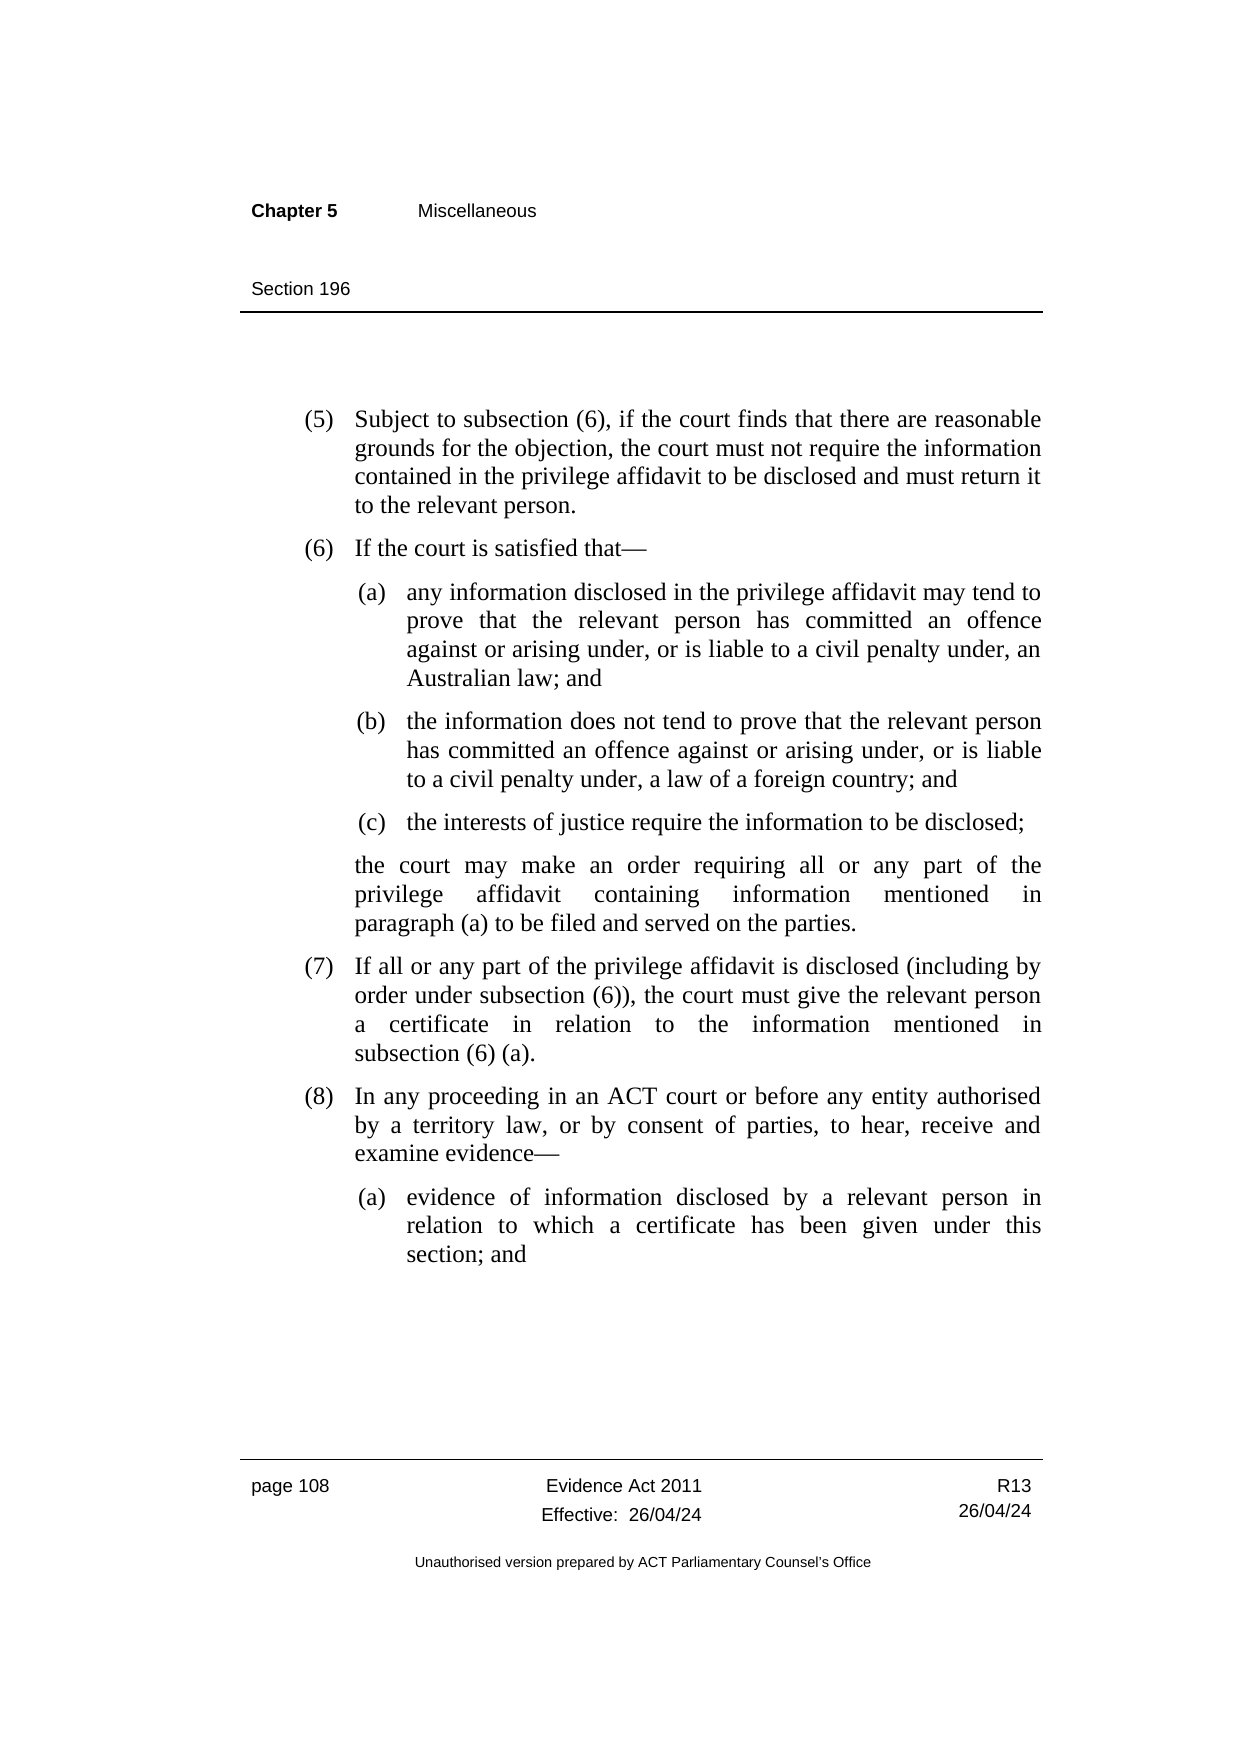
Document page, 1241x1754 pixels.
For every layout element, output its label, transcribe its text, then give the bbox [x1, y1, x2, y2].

text (8) In any proceeding in an ACT court or before any entity authorised by a territory law, or by consent of parties, to hear, receive and examine evidence— [240, 1081, 1042, 1167]
text (a) evidence of information disclosed by a relevant person in relation to which a certificate has been given under this section; and [240, 1182, 1042, 1268]
text the court may make an order requiring all or any part of the privilege affidavit containing information mentioned in paragraph (a) to be filed and served on the parties. [354, 851, 1042, 937]
text (6) If the court is satisfied that— [240, 533, 1042, 562]
text (c) the interests of justice require the information to be disclosed; [240, 807, 1042, 836]
text (a) any information disclosed in the privilege affidavit may tend to prove that the relevant person has committed an offence against or arising under, or is liable to a civil penalty under, an Australian law; and [240, 577, 1042, 692]
text (b) the information does not tend to prove that the relevant person has committed an offence against or arising under, or is liable to a civil penalty under, a law of a foreign country; and [240, 706, 1042, 793]
text (7) If all or any part of the privilege affidavit is disclosed (including by order under subsection (6)), the court must give the relevant person a certificate in relation to the information mentioned in subsection (6) (a). [240, 951, 1042, 1066]
text (5) Subject to subsection (6), if the court finds that there are reasonable grounds for the objection, the court must not require the information contained in the privilege affidavit to be disclosed and must return it to the relevant person. [240, 404, 1042, 519]
